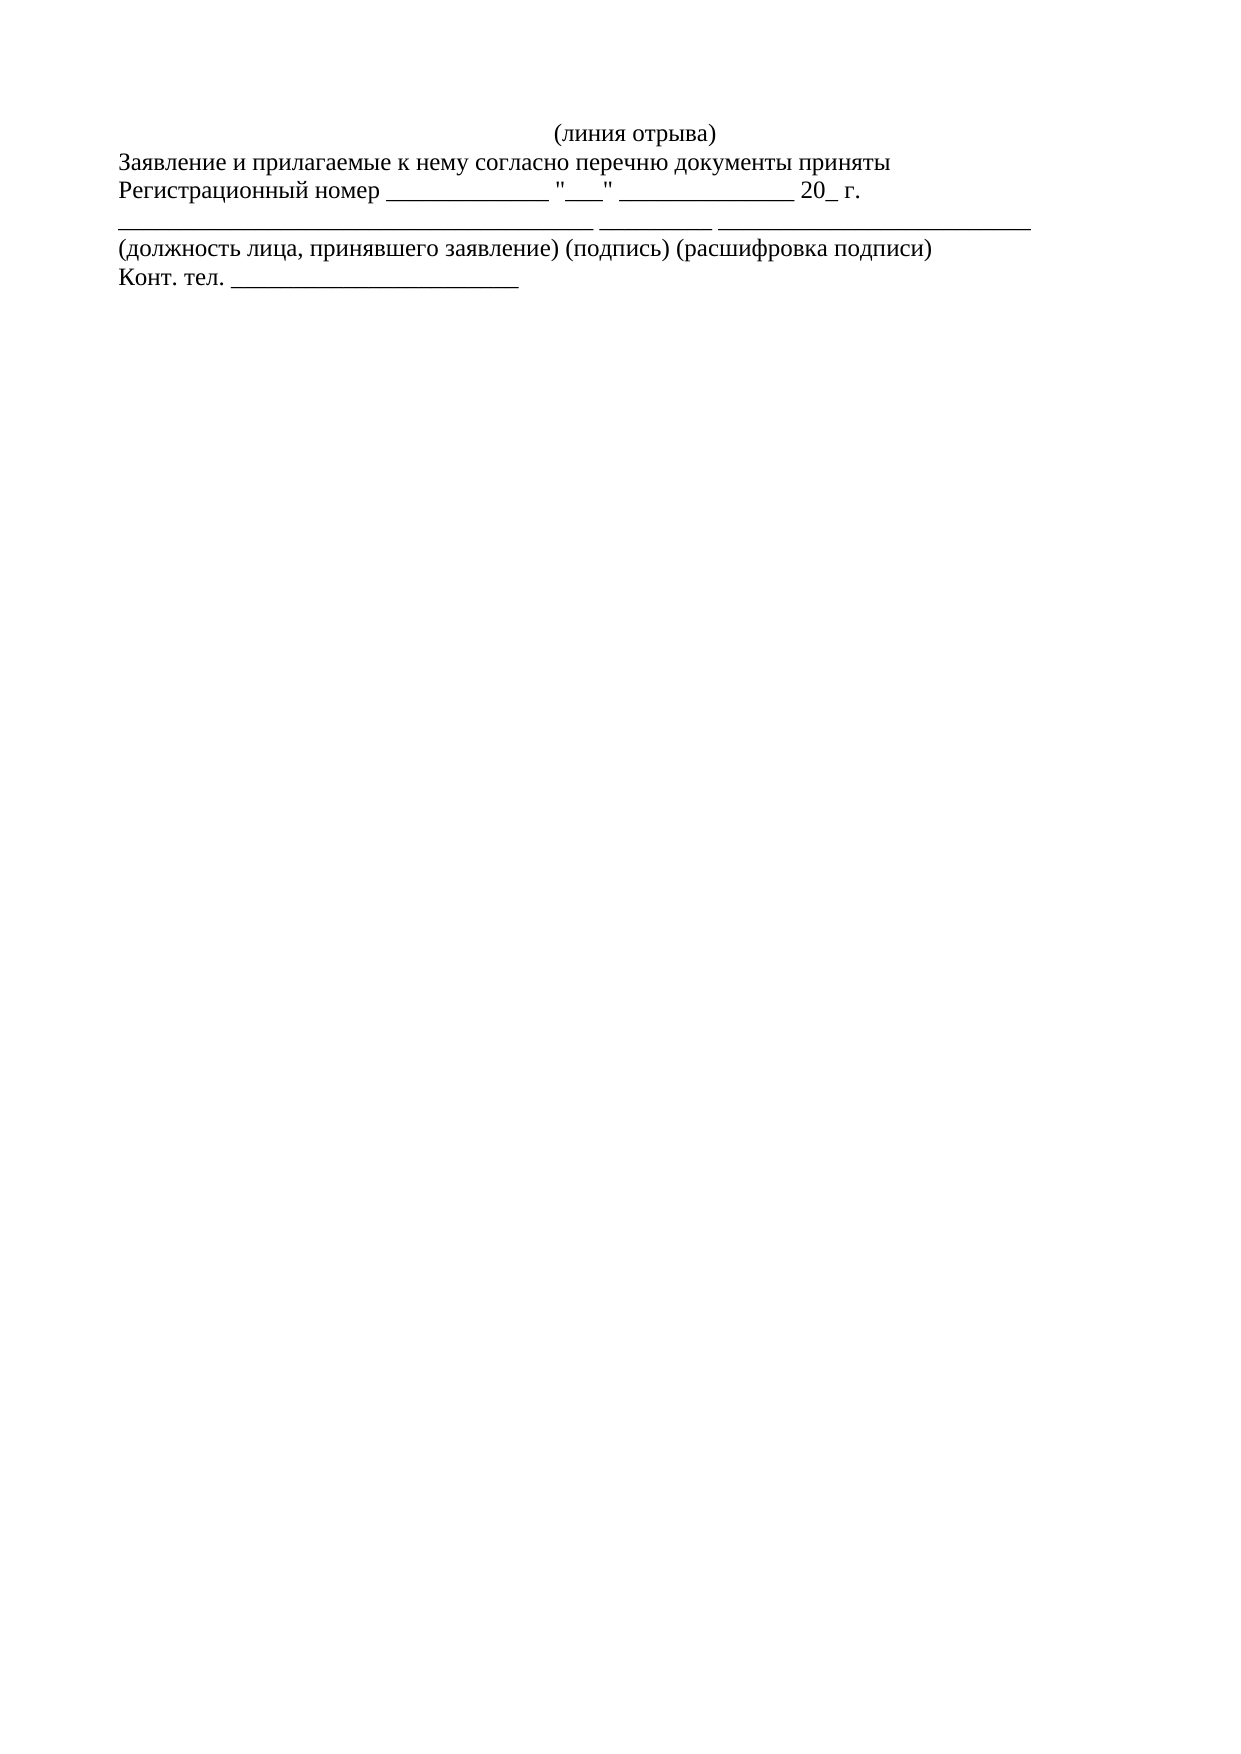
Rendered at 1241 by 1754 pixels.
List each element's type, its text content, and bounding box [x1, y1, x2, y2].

text (линия отрыва) [118, 118, 1152, 147]
text (должность лица, принявшего заявление) (подпись) (расшифровка подписи) [118, 233, 1152, 262]
text Регистрационный номер _____________ "___" ______________ 20_ г. [118, 176, 1152, 204]
text Конт. тел. _______________________ [118, 262, 1152, 291]
text Заявление и прилагаемые к нему согласно перечню документы приняты [118, 147, 1152, 176]
text ______________________________________ _________ _________________________ [118, 204, 1152, 233]
